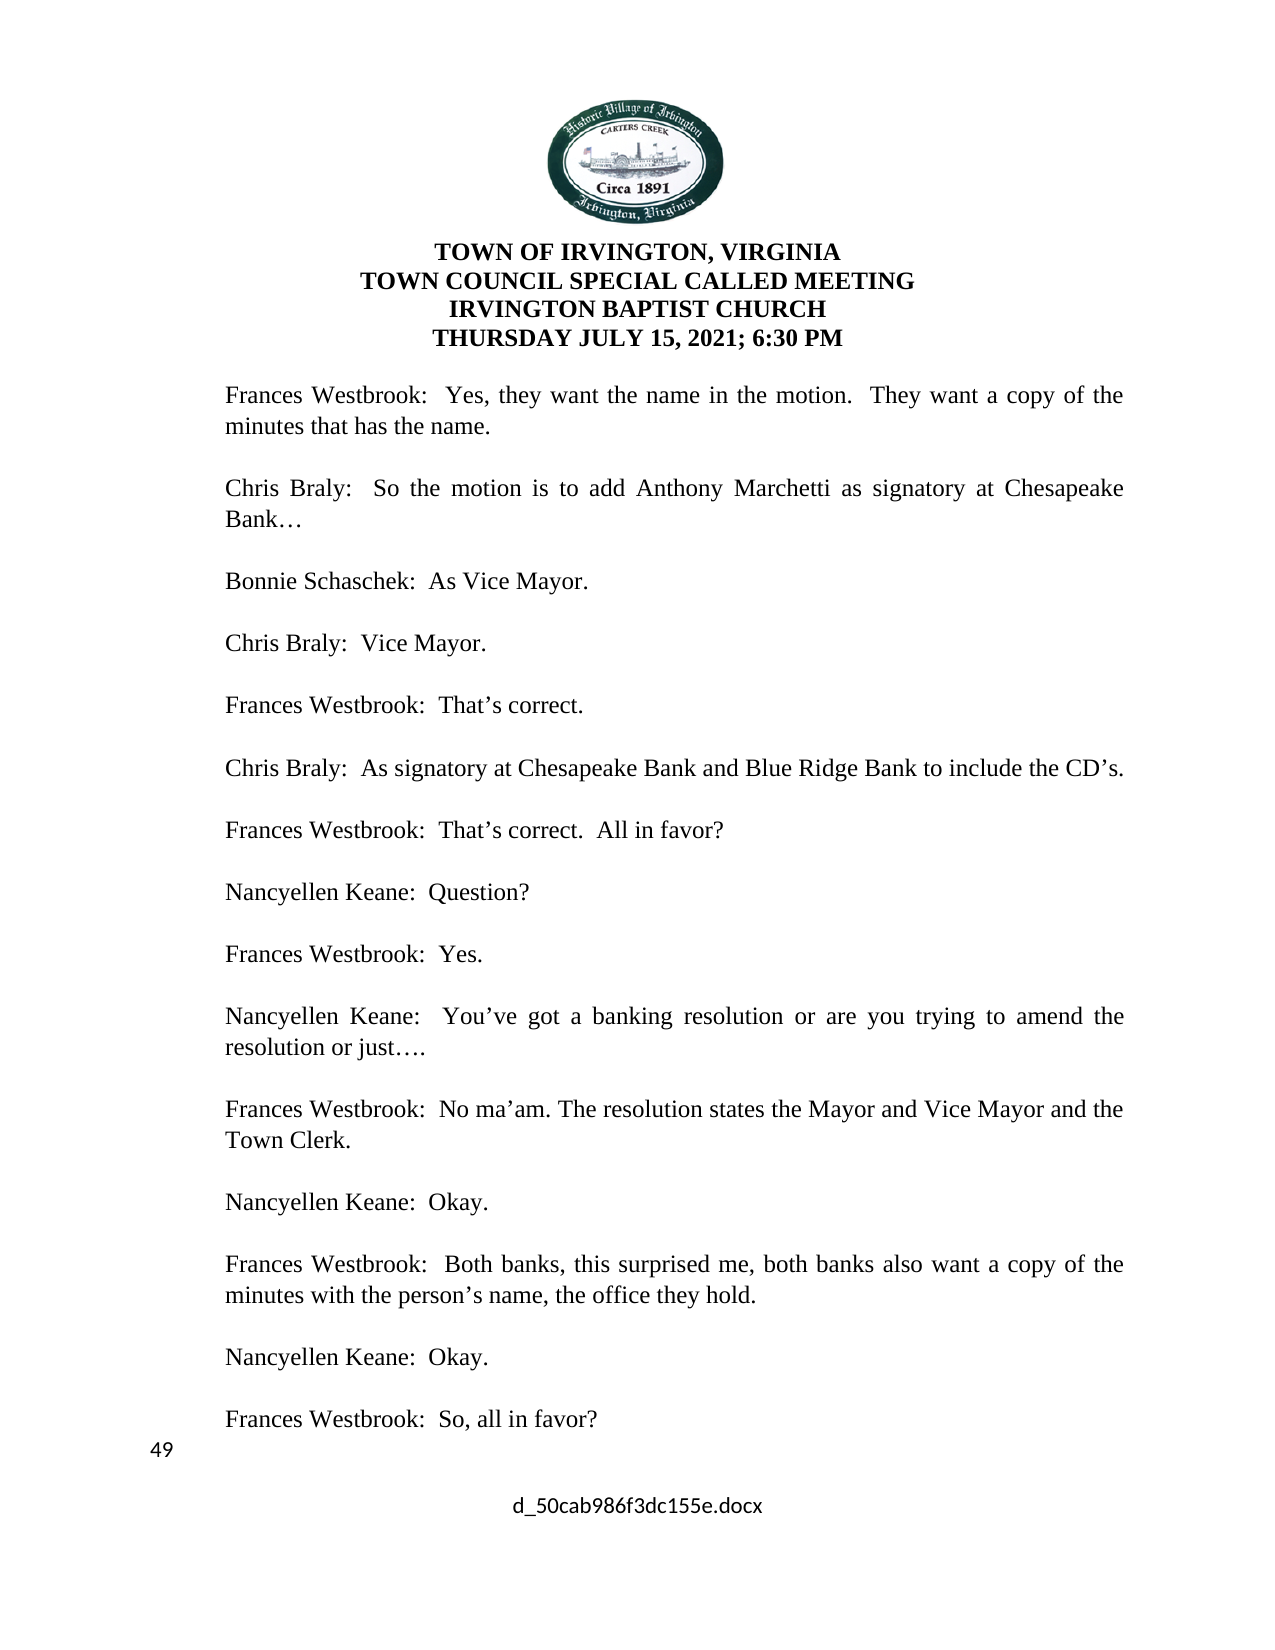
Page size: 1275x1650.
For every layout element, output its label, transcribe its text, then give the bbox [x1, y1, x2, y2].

list Chris Braly: Vice Mayor. [225, 628, 1125, 657]
list Chris Braly: As signatory at Chesapeake Bank and Blue Ridge Bank to include the CD’s. [225, 753, 1125, 781]
list Nancyellen Keane: Okay. [225, 1187, 1125, 1216]
list Frances Westbrook: So, all in favor? [225, 1404, 1125, 1433]
list Bonnie Schaschek: As Vice Mayor. [225, 566, 1125, 595]
list Chris Braly: So the motion is to add Anthony Marchetti as signatory at Chesapeake Bank… [225, 473, 1125, 533]
list Frances Westbrook: Both banks, this surprised me, both banks also want a copy of the minutes with the person’s name, the office they hold. [225, 1249, 1125, 1309]
list Nancyellen Keane: You’ve got a banking resolution or are you trying to amend the resolution or just…. [225, 1001, 1125, 1061]
list Frances Westbrook: No ma’am. The resolution states the Mayor and Vice Mayor and the Town Clerk. [225, 1094, 1125, 1154]
list Frances Westbrook: That’s correct. All in favor? [225, 815, 1125, 843]
list Nancyellen Keane: Question? [225, 877, 1125, 906]
list Frances Westbrook: Yes. [225, 939, 1125, 968]
picture [527, 75, 748, 237]
list Frances Westbrook: Yes, they want the name in the motion. They want a copy of the minutes that has the name. [225, 380, 1125, 440]
list Nancyellen Keane: Okay. [225, 1342, 1125, 1371]
list Frances Westbrook: That’s correct. [225, 691, 1125, 719]
